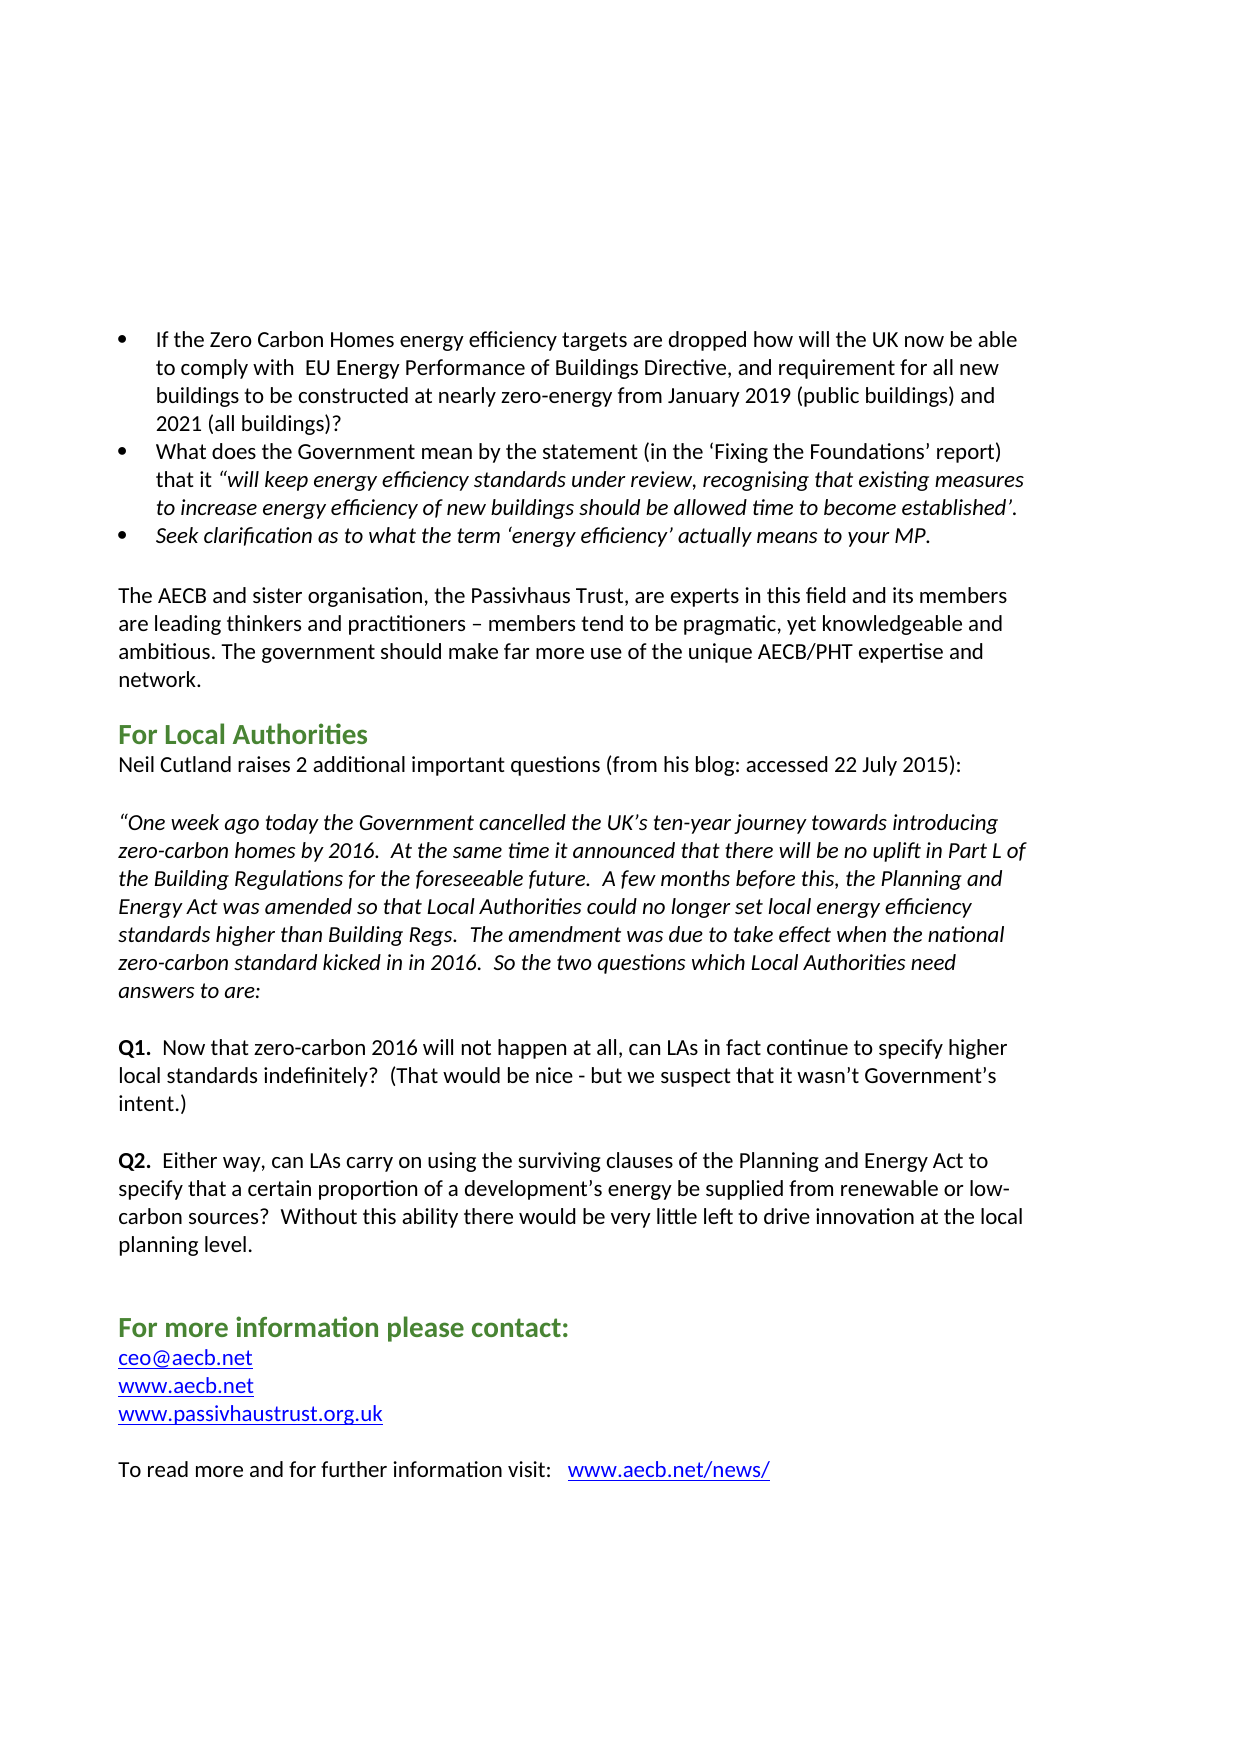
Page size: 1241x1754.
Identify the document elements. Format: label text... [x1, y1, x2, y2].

text Q2. Either way, can LAs carry on using the surviving clauses of the Planning and Energy Act to specify that a certain proportion of a development’s energy be supplied from renewable or low-carbon sources? Without this ability there would be very little left to drive innovation at the local planning level. [118, 1146, 1028, 1258]
text www.aecb.net [118, 1372, 1028, 1399]
text The AECB and sister organisation, the Passivhaus Trust, are experts in this field and its members are leading thinkers and practitioners – members tend to be pragmatic, yet knowledgeable and ambitious. The government should make far more use of the unique AECB/PHT expertise and network. [118, 581, 1028, 693]
text Q1. Now that zero-carbon 2016 will not happen at all, can LAs in fact continue to specify higher local standards indefinitely? (That would be nice - but we suspect that it wasn’t Government’s intent.) [118, 1033, 1028, 1117]
list Seek clarification as to what the term ‘energy efficiency’ actually means to your MP. [118, 521, 1028, 549]
text “One week ago today the Government cancelled the UK’s ten-year journey towards introducing zero-carbon homes by 2016. At the same time it announced that there will be no uplift in Part L of the Building Regulations for the foreseeable future. A few months before this, the Planning and Energy Act was amended so that Local Authorities could no longer set local energy efficiency standards higher than Building Regs. The amendment was due to take effect when the national zero-carbon standard kicked in in 2016. So the two questions which Local Authorities need answers to are: [118, 808, 1028, 1004]
subtitle For Local Authorities [118, 721, 1028, 751]
list What does the Government mean by the statement (in the ‘Fixing the Foundations’ report) that it “will keep energy efficiency standards under review, recognising that existing measures to increase energy efficiency of new buildings should be allowed time to become established’. [118, 437, 1028, 521]
text To read more and for further information visit: www.aecb.net/news/ [118, 1456, 1028, 1484]
list If the Zero Carbon Homes energy efficiency targets are dropped how will the UK now be able to comply with EU Energy Performance of Buildings Directive, and requirement for all new buildings to be constructed at nearly zero-energy from January 2019 (public buildings) and 2021 (all buildings)? [118, 325, 1028, 437]
text www.passivhaustrust.org.uk [118, 1399, 1028, 1428]
text Neil Cutland raises 2 additional important questions (from his blog: accessed 22 July 2015): [118, 751, 1028, 778]
subtitle For more information please contact: [118, 1314, 1028, 1343]
text ceo@aecb.net [118, 1343, 1028, 1372]
